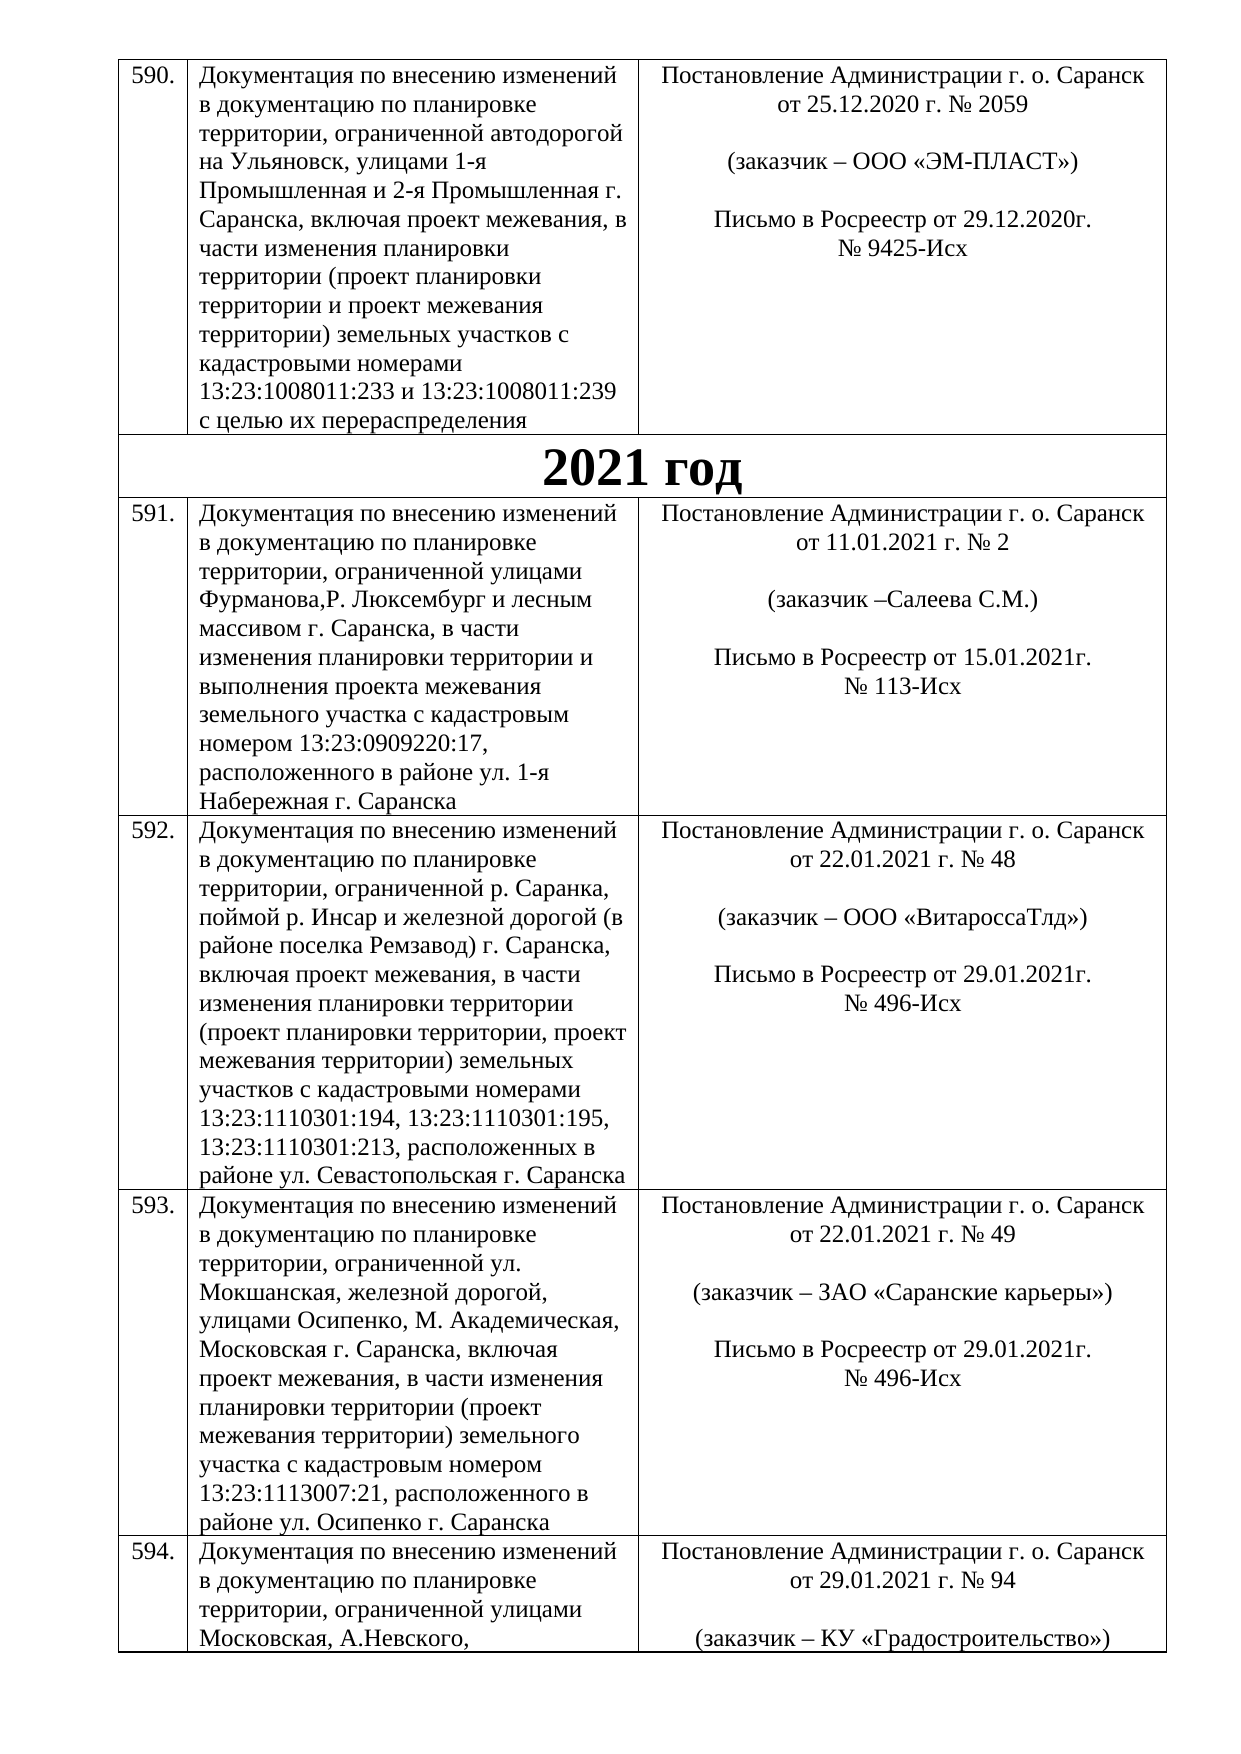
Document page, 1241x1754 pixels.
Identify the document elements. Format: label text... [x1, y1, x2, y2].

table_cell 594. [119, 1536, 187, 1651]
table_cell 590. [119, 60, 187, 434]
table_cell 591. [119, 498, 187, 814]
table_cell Документация по внесению изменений в документацию по планировке территории, ограниченной р. Саранка, поймой р. Инсар и железной дорогой (в районе поселка Ремзавод) г. Саранска, включая проект межевания, в части изменения планировки территории (проект планировки территории, проект межевания территории) земельных участков с кадастровыми номерами 13:23:1110301:194, 13:23:1110301:195, 13:23:1110301:213, расположенных в районе ул. Севастопольская г. Саранска [188, 816, 638, 1189]
table_cell 2021 год [119, 435, 1166, 497]
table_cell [639, 1536, 1166, 1651]
table_cell 592. [119, 816, 187, 1189]
table_cell Постановление Администрации г. о. Саранск от 11.01.2021 г. № 2 (заказчик –Салеева С.М.) Письмо в Росреестр от 15.01.2021г. № 113-Исх [639, 498, 1166, 814]
table_cell Постановление Администрации г. о. Саранск от 25.12.2020 г. № 2059 (заказчик – ООО «ЭМ-ПЛАСТ») Письмо в Росреестр от 29.12.2020г. № 9425-Исх [639, 60, 1166, 434]
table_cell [188, 1536, 638, 1651]
table_cell Постановление Администрации г. о. Саранск от 22.01.2021 г. № 49 (заказчик – ЗАО «Саранские карьеры») Письмо в Росреестр от 29.01.2021г. № 496-Исх [639, 1190, 1166, 1535]
table_cell Документация по внесению изменений в документацию по планировке территории, ограниченной автодорогой на Ульяновск, улицами 1-я Промышленная и 2-я Промышленная г. Саранска, включая проект межевания, в части изменения планировки территории (проект планировки территории и проект межевания территории) земельных участков с кадастровыми номерами 13:23:1008011:233 и 13:23:1008011:239 с целью их перераспределения [188, 60, 638, 434]
table_cell 593. [119, 1190, 187, 1535]
table_cell Постановление Администрации г. о. Саранск от 22.01.2021 г. № 48 (заказчик – ООО «ВитароссаТлд») Письмо в Росреестр от 29.01.2021г. № 496-Исх [639, 816, 1166, 1189]
table_cell Документация по внесению изменений в документацию по планировке территории, ограниченной улицами Фурманова,Р. Люксембург и лесным массивом г. Саранска, в части изменения планировки территории и выполнения проекта межевания земельного участка с кадастровым номером 13:23:0909220:17, расположенного в районе ул. 1-я Набережная г. Саранска [188, 498, 638, 814]
table_cell Документация по внесению изменений в документацию по планировке территории, ограниченной ул. Мокшанская, железной дорогой, улицами Осипенко, М. Академическая, Московская г. Саранска, включая проект межевания, в части изменения планировки территории (проект межевания территории) земельного участка с кадастровым номером 13:23:1113007:21, расположенного в районе ул. Осипенко г. Саранска [188, 1190, 638, 1535]
